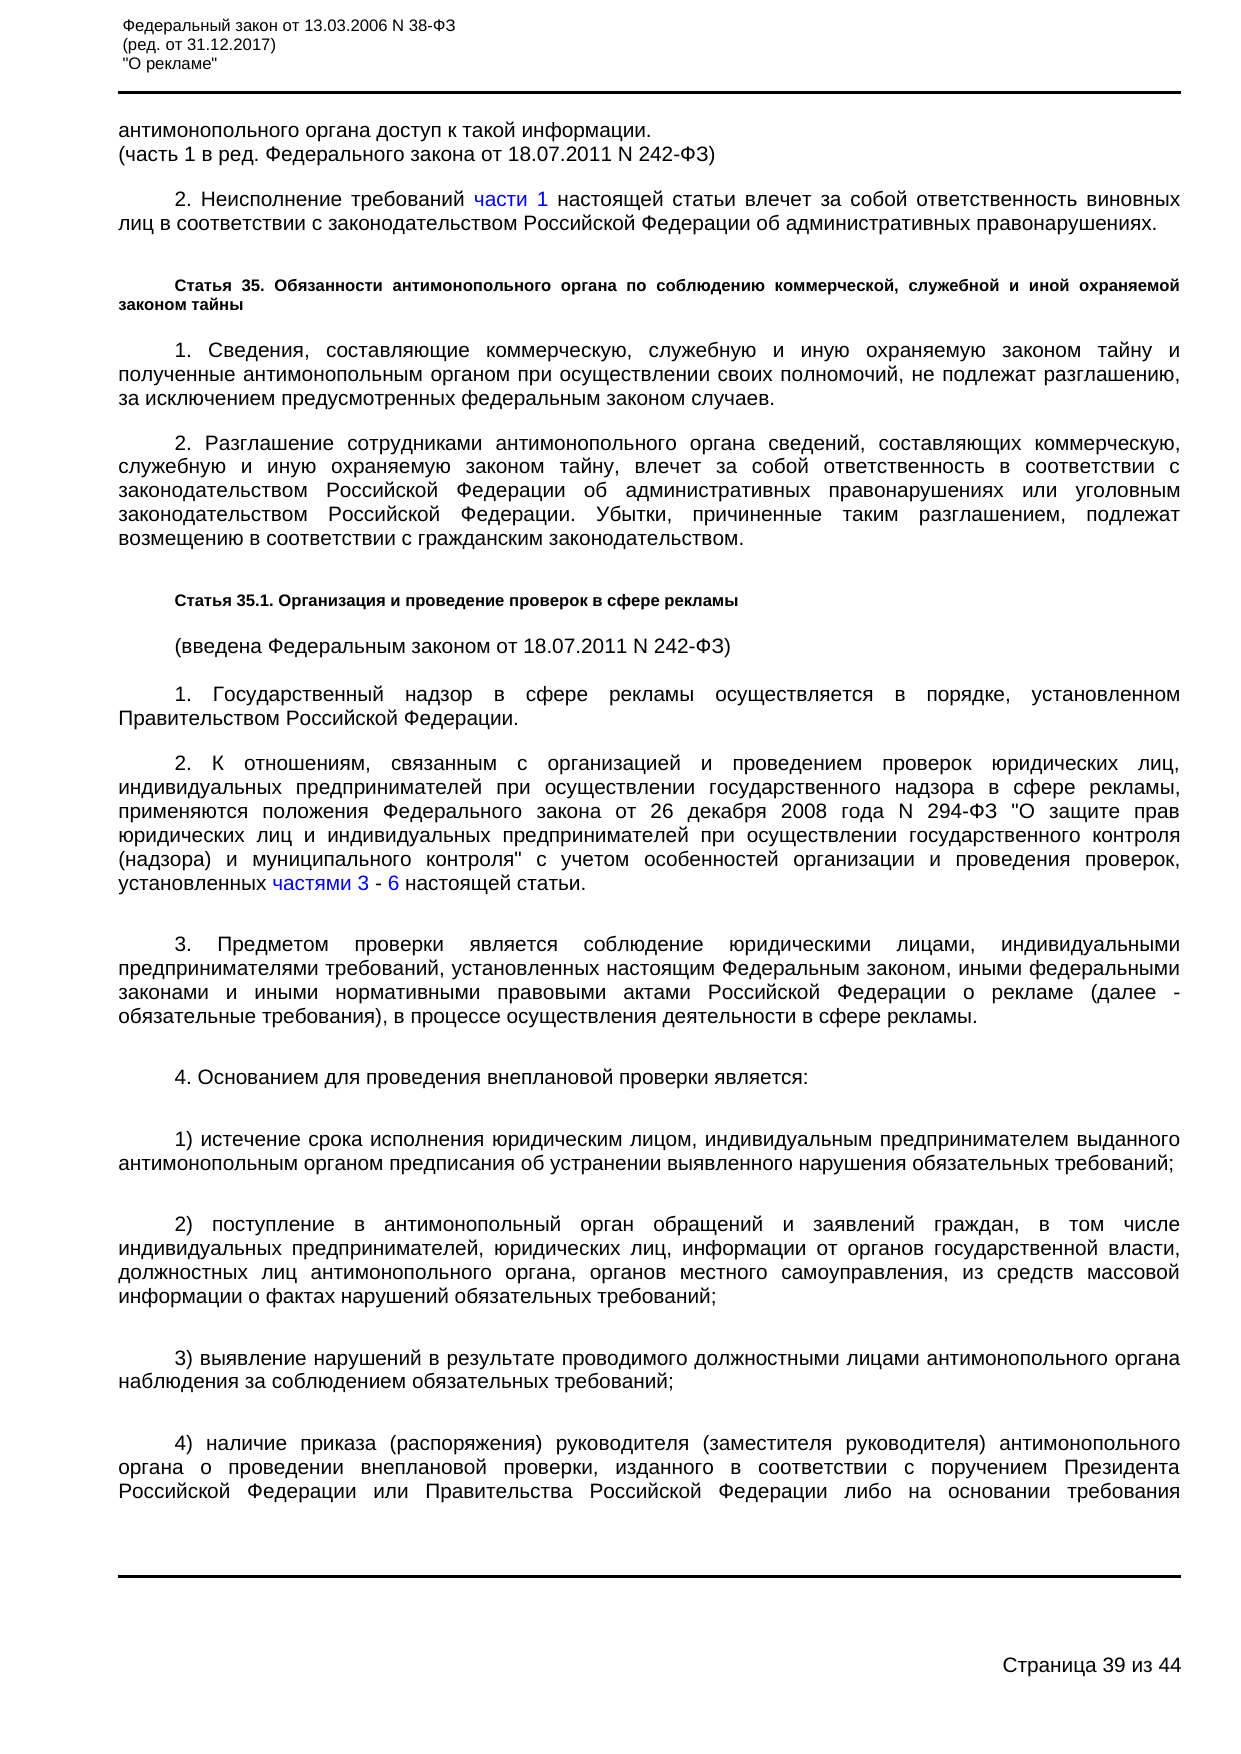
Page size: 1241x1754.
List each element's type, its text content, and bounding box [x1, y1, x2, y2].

text (введена Федеральным законом от 18.07.2011 N 242-ФЗ) [118, 634, 1181, 658]
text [118, 118, 1181, 142]
text 1. Государственный надзор в сфере рекламы осуществляется в порядке, установленном Правительством Российской Федерации. [118, 682, 1181, 730]
text 1. Сведения, составляющие коммерческую, служебную и иную охраняемую законом тайну и полученные антимонопольным органом при осуществлении своих полномочий, не подлежат разглашению, за исключением предусмотренных федеральным законом случаев. [118, 338, 1181, 409]
title Статья 35. Обязанности антимонопольного органа по соблюдению коммерческой, служебной и иной охраняемой законом тайны [118, 275, 1181, 314]
text 3) выявление нарушений в результате проводимого должностными лицами антимонопольного органа наблюдения за соблюдением обязательных требований; [118, 1345, 1181, 1393]
text (часть 1 в ред. Федерального закона от 18.07.2011 N 242-ФЗ) [118, 142, 1181, 166]
text 3. Предметом проверки является соблюдение юридическими лицами, индивидуальными предпринимателями требований, установленных настоящим Федеральным законом, иными федеральными законами и иными нормативными правовыми актами Российской Федерации о рекламе (далее - обязательные требования), в процессе осуществления деятельности в сфере рекламы. [118, 932, 1181, 1028]
title Статья 35.1. Организация и проведение проверок в сфере рекламы [118, 591, 1181, 610]
text 2. Разглашение сотрудниками антимонопольного органа сведений, составляющих коммерческую, служебную и иную охраняемую законом тайну, влечет за собой ответственность в соответствии с законодательством Российской Федерации об административных правонарушениях или уголовным законодательством Российской Федерации. Убытки, причиненные таким разглашением, подлежат возмещению в соответствии с гражданским законодательством. [118, 430, 1181, 550]
text 2. К отношениям, связанным с организацией и проведением проверок юридических лиц, индивидуальных предпринимателей при осуществлении государственного надзора в сфере рекламы, применяются положения Федерального закона от 26 декабря 2008 года N 294-ФЗ "О защите прав юридических лиц и индивидуальных предпринимателей при осуществлении государственного контроля (надзора) и муниципального контроля" с учетом особенностей организации и проведения проверок, установленных частями 3 - 6 настоящей статьи. [118, 751, 1181, 894]
text 2) поступление в антимонопольный орган обращений и заявлений граждан, в том числе индивидуальных предпринимателей, юридических лиц, информации от органов государственной власти, должностных лиц антимонопольного органа, органов местного самоуправления, из средств массовой информации о фактах нарушений обязательных требований; [118, 1212, 1181, 1308]
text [118, 1431, 1181, 1503]
text 4. Основанием для проведения внеплановой проверки является: [118, 1065, 1181, 1089]
text 2. Неисполнение требований части 1 настоящей статьи влечет за собой ответственность виновных лиц в соответствии с законодательством Российской Федерации об административных правонарушениях. [118, 187, 1181, 235]
text 1) истечение срока исполнения юридическим лицом, индивидуальным предпринимателем выданного антимонопольным органом предписания об устранении выявленного нарушения обязательных требований; [118, 1127, 1181, 1174]
